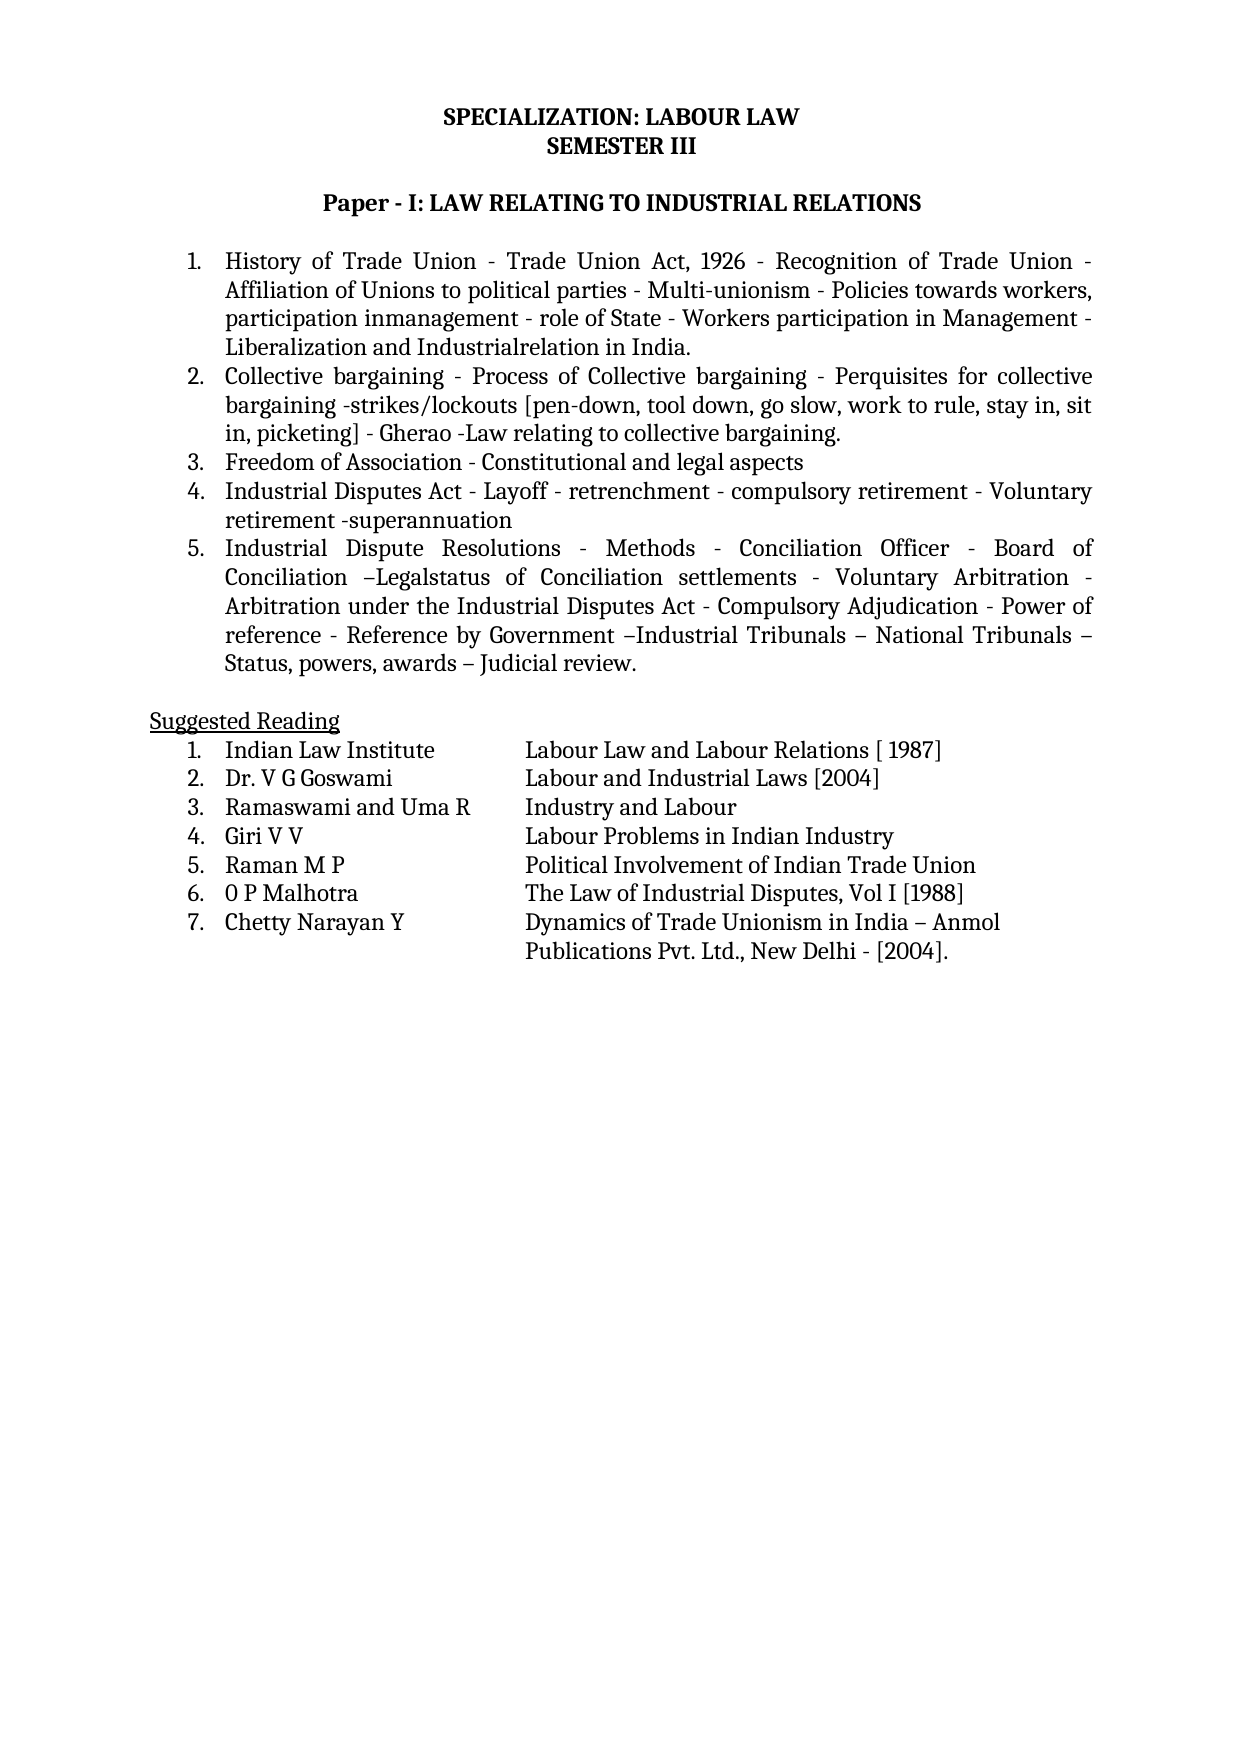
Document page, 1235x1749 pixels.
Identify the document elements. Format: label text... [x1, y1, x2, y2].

list Industrial Dispute Resolutions - Methods - Conciliation Officer - Board of Conciliation –Legalstatus of Conciliation settlements - Voluntary Arbitration - Arbitration under the Industrial Disputes Act - Compulsory Adjudication - Power of reference - Reference by Government –Industrial Tribunals – National Tribunals – Status, powers, awards – Judicial review. [187, 534, 1094, 678]
list Freedom of Association - Constitutional and legal aspects [187, 448, 1094, 477]
list Raman M P Political Involvement of Indian Trade Union [187, 851, 1094, 879]
text SPECIALIZATION: LABOUR LAW [150, 103, 1094, 132]
list Publications Pvt. Ltd., New Delhi - [2004]. [525, 937, 1094, 966]
list 0 P Malhotra The Law of Industrial Disputes, Vol I [1988] [187, 879, 1094, 908]
list History of Trade Union - Trade Union Act, 1926 - Recognition of Trade Union -Affiliation of Unions to political parties - Multi-unionism - Policies towards workers, participation inmanagement - role of State - Workers participation in Management - Liberalization and Industrialrelation in India. [187, 247, 1094, 362]
list Indian Law Institute Labour Law and Labour Relations [ 1987] [187, 736, 1094, 764]
text SEMESTER III [150, 132, 1094, 161]
list Ramaswami and Uma R Industry and Labour [187, 793, 1094, 822]
list Chetty Narayan Y Dynamics of Trade Unionism in India – Anmol [187, 908, 1094, 937]
list Dr. V G Goswami Labour and Industrial Laws [2004] [187, 764, 1094, 793]
text Paper - I: LAW RELATING TO INDUSTRIAL RELATIONS [150, 189, 1094, 218]
list Industrial Disputes Act - Layoff - retrenchment - compulsory retirement - Voluntary retirement -superannuation [187, 477, 1094, 534]
list Collective bargaining - Process of Collective bargaining - Perquisites for collective bargaining -strikes/lockouts [pen-down, tool down, go slow, work to rule, stay in, sit in, picketing] - Gherao -Law relating to collective bargaining. [187, 362, 1094, 448]
list Giri V V Labour Problems in Indian Industry [187, 822, 1094, 851]
text Suggested Reading [150, 707, 1094, 736]
